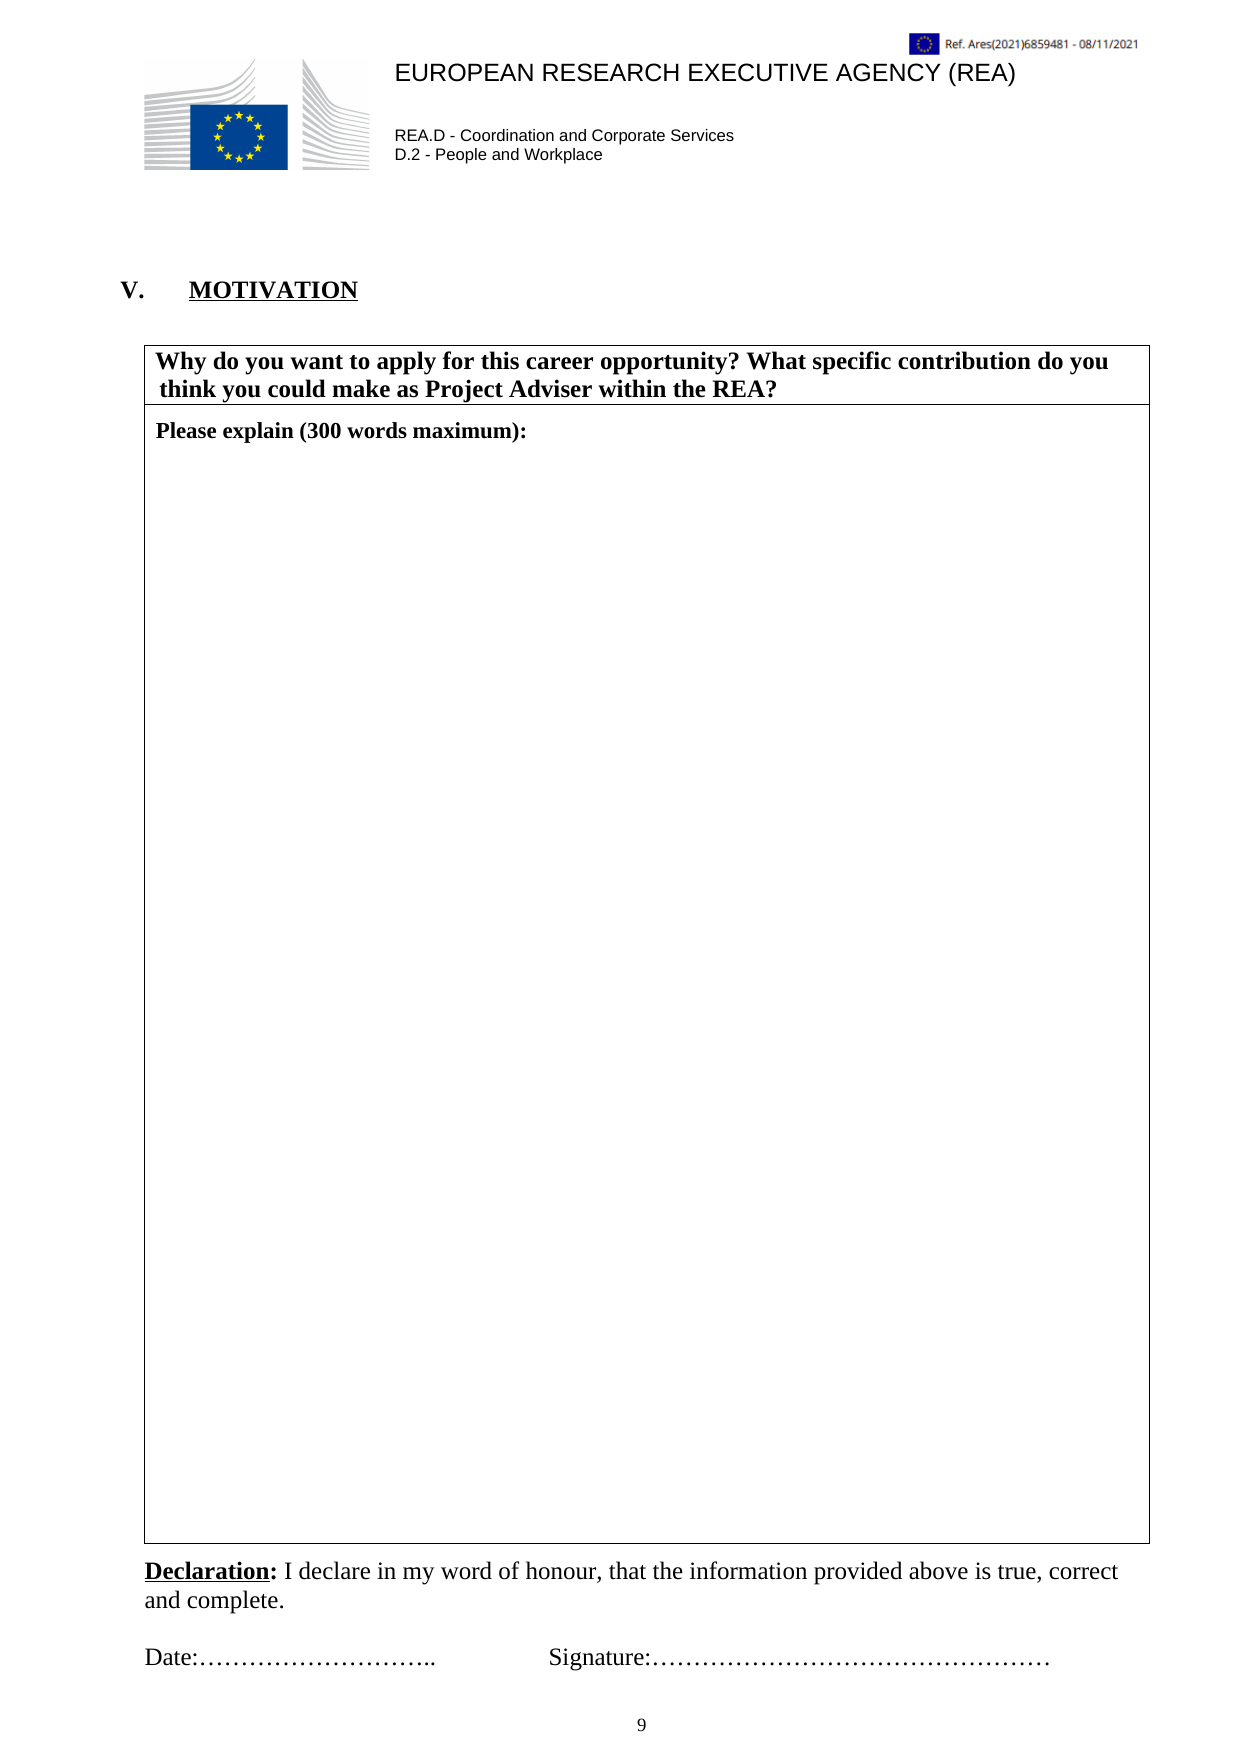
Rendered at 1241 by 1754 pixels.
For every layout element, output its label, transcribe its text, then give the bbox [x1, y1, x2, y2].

picture [903, 29, 1139, 58]
text Date:……………………….. Signature:………………………………………… [144, 1642, 1138, 1671]
text Declaration: I declare in my word of honour, that the information provided above is true, correct and complete. [144, 1556, 1138, 1613]
list MOTIVATION [144, 275, 1138, 303]
table_cell Please explain (300 words maximum): [145, 405, 1149, 1542]
picture [144, 58, 370, 170]
table_header Why do you want to apply for this career opportunity? What specific contribution do you think you could make as Project Adviser within the REA? [145, 346, 1149, 404]
